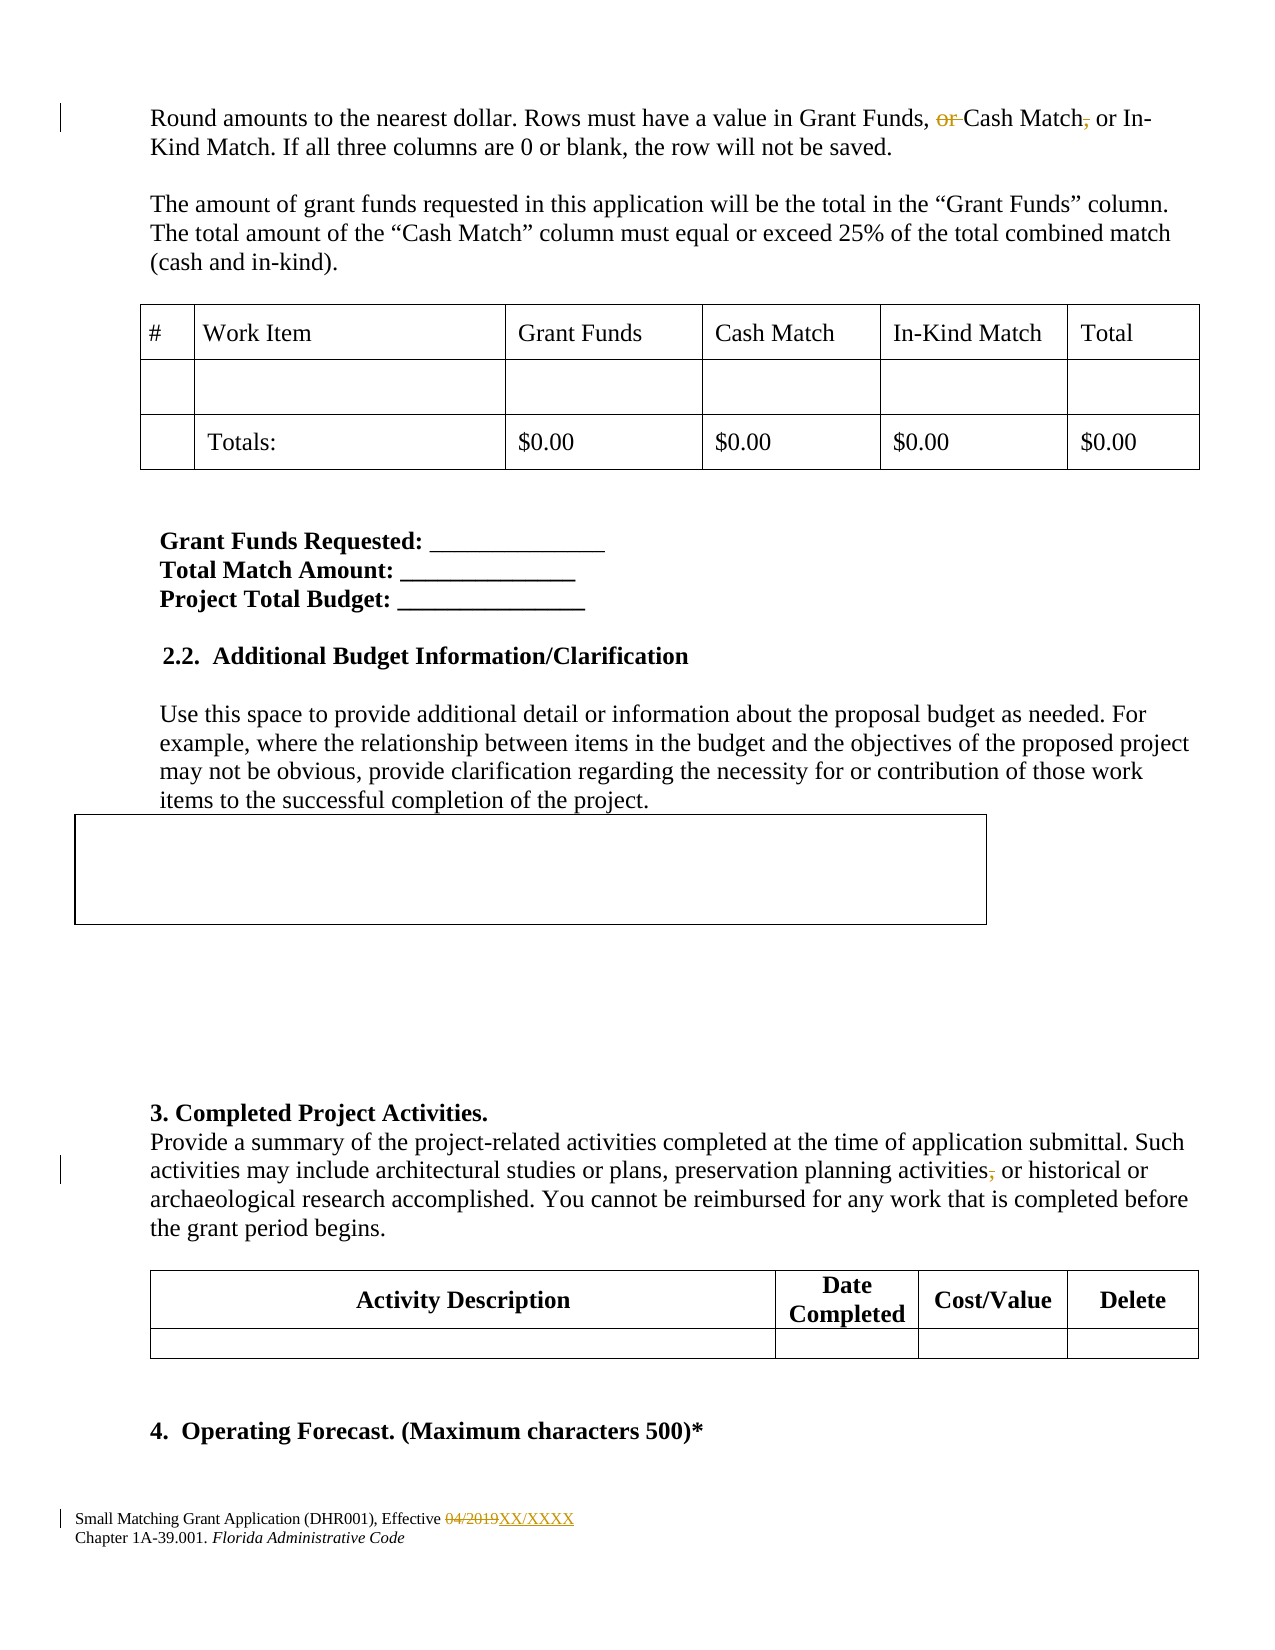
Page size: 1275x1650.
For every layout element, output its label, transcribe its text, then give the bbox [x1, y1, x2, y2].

table_cell $0.00 [1068, 415, 1199, 469]
table_cell [1068, 360, 1199, 414]
table_cell [881, 360, 1067, 414]
table_cell [506, 360, 702, 414]
table_cell Totals: [195, 415, 505, 469]
table_cell [776, 1329, 918, 1358]
table_cell [919, 1329, 1067, 1358]
table_header [76, 815, 986, 924]
text 4. Operating Forecast. (Maximum characters 500)* [75, 1416, 1200, 1445]
text Provide a summary of the project-related activities completed at the time of application submittal. Such activities may include architectural studies or plans, preservation planning activities or historical or archaeological research accomplished. You cannot be reimbursed for any work that is completed before the grant period begins. [150, 1127, 1200, 1269]
text Grant Funds Requested: ______________ [159, 526, 1200, 555]
table_cell [1068, 1329, 1198, 1358]
table_header In-Kind Match [881, 305, 1067, 359]
table_cell [141, 360, 194, 414]
table_cell $0.00 [703, 415, 880, 469]
table_header # [141, 305, 194, 359]
table_header Cash Match [703, 305, 880, 359]
table_header Work Item [195, 305, 505, 359]
table_header Total [1068, 305, 1199, 359]
table_cell [141, 415, 194, 469]
text The amount of grant funds requested in this application will be the total in the “Grant Funds” column. The total amount of the “Cash Match” column must equal or exceed 25% of the total combined match (cash and in-kind). [150, 189, 1200, 276]
text Project Total Budget: _______________ [159, 584, 1200, 613]
table_cell [703, 360, 880, 414]
table_cell $0.00 [506, 415, 702, 469]
list Round amounts to the nearest dollar. Rows must have a value in Grant Funds, Cash Match or In-Kind Match. If all three columns are 0 or blank, the row will not be saved. [150, 103, 1200, 161]
table_header Date Completed [776, 1271, 918, 1328]
text Total Match Amount: ______________ [159, 555, 1200, 584]
table_header Activity Description [151, 1271, 775, 1328]
table_cell $0.00 [881, 415, 1067, 469]
list 2.2. Additional Budget Information/Clarification [150, 641, 1200, 670]
text Use this space to provide additional detail or information about the proposal budget as needed. For example, where the relationship between items in the budget and the objectives of the proposed project may not be obvious, provide clarification regarding the necessity for or contribution of those work items to the successful completion of the project. [159, 670, 1200, 814]
text 3. Completed Project Activities. [150, 1098, 1200, 1127]
table_header Grant Funds [506, 305, 702, 359]
table_cell [195, 360, 505, 414]
table_header Cost/Value [919, 1271, 1067, 1328]
table_cell [151, 1329, 775, 1358]
table_header Delete [1068, 1271, 1198, 1328]
